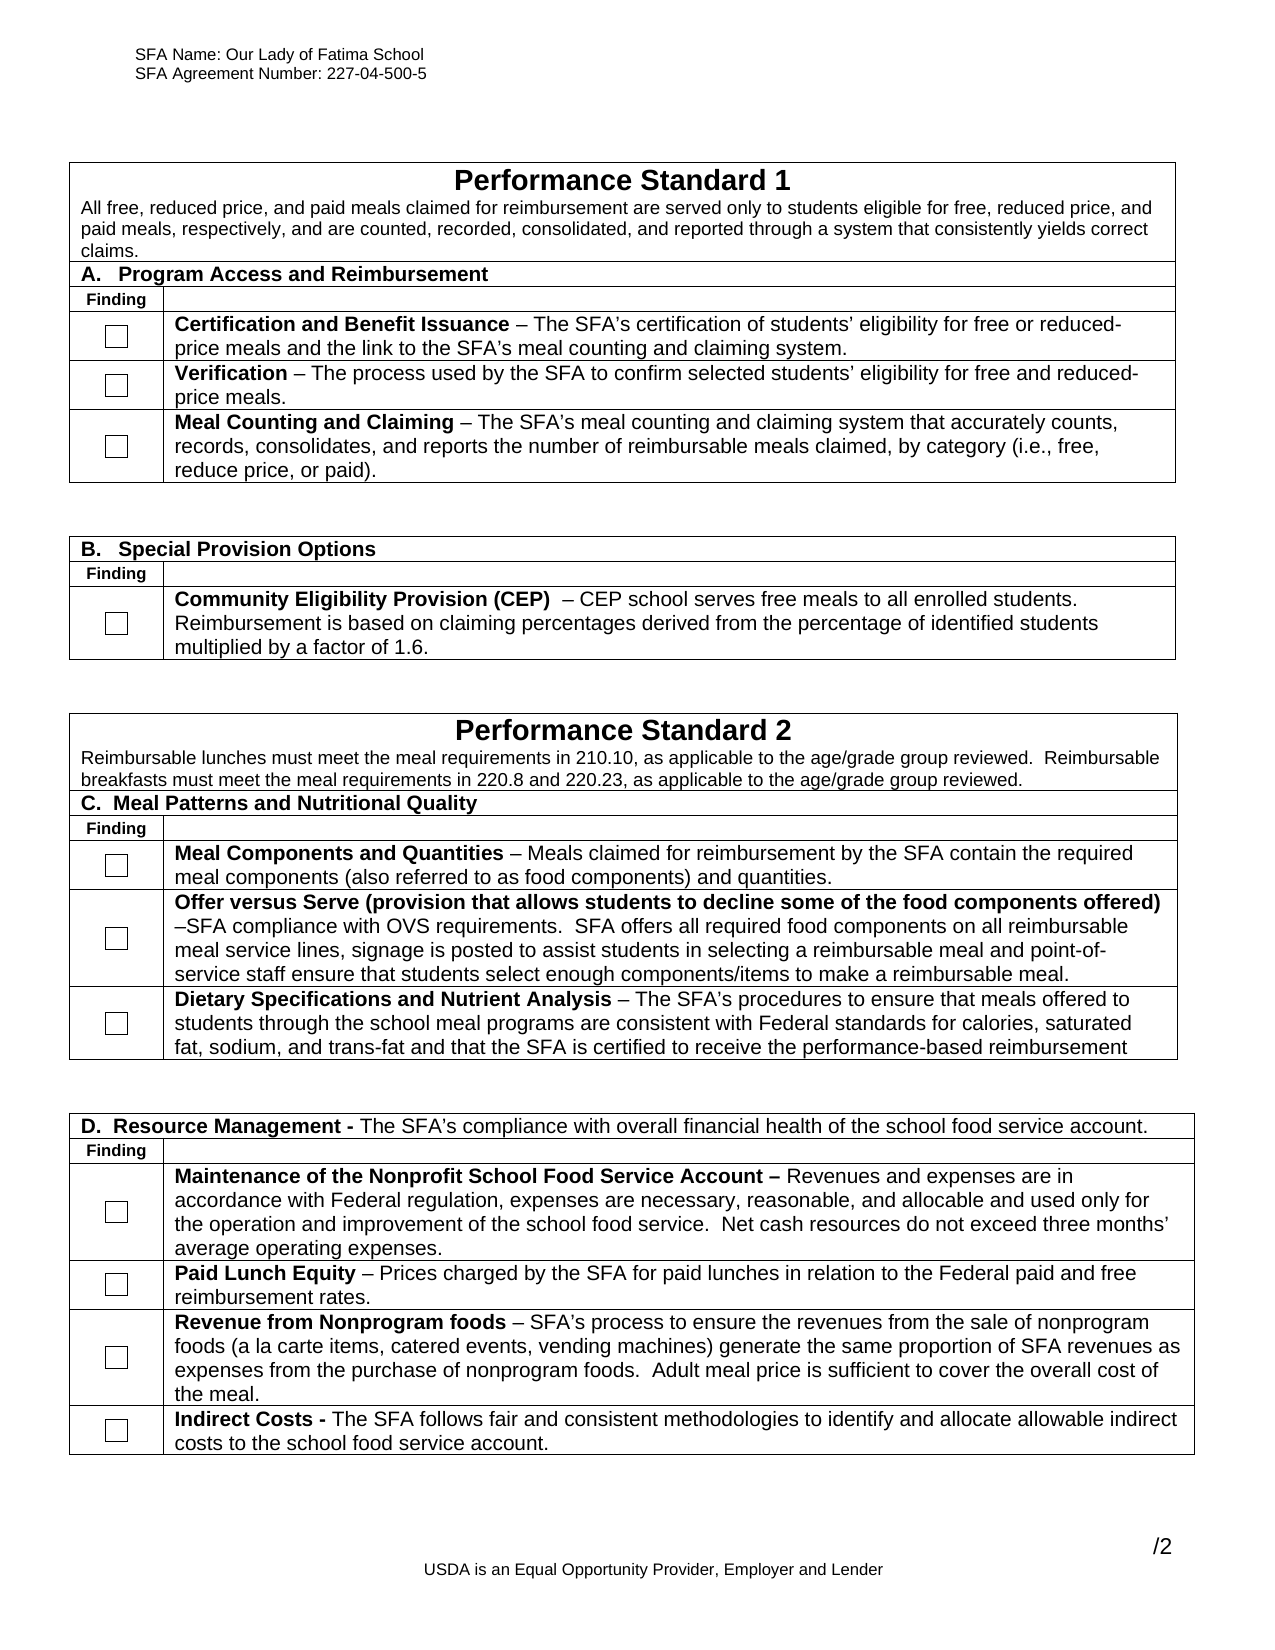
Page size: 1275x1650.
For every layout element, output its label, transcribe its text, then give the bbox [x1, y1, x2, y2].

table_cell [70, 312, 163, 360]
table_cell [70, 987, 163, 1059]
table_cell Indirect Costs - The SFA follows fair and consistent methodologies to identify and allocate allowable indirect costs to the school food service account. [164, 1406, 1194, 1454]
table_cell [70, 1406, 163, 1454]
table_header Performance Standard 1 All free, reduced price, and paid meals claimed for reimbursement are served only to students eligible for free, reduced price, and paid meals, respectively, and are counted, recorded, consolidated, and reported through a system that consistently yields correct claims. [70, 163, 1175, 261]
table_header Special Provision Options [70, 537, 1175, 561]
table_cell [70, 1164, 163, 1259]
table_cell [70, 890, 163, 986]
table_cell Certification and Benefit Issuance – The SFA’s certification of students’ eligibility for free or reduced-price meals and the link to the SFA’s meal counting and claiming system. [164, 312, 1175, 360]
table_cell Finding [70, 287, 163, 311]
table_cell Revenue from Nonprogram foods – SFA’s process to ensure the revenues from the sale of nonprogram foods (a la carte items, catered events, vending machines) generate the same proportion of SFA revenues as expenses from the purchase of nonprogram foods. Adult meal price is sufficient to cover the overall cost of the meal. [164, 1310, 1194, 1405]
table_cell [70, 410, 163, 482]
table_header D. Resource Management - The SFA’s compliance with overall financial health of the school food service account. [70, 1114, 1194, 1138]
table_cell Program Access and Reimbursement [70, 262, 1175, 286]
table_header Performance Standard 2 Reimbursable lunches must meet the meal requirements in 210.10, as applicable to the age/grade group reviewed. Reimbursable breakfasts must meet the meal requirements in 220.8 and 220.23, as applicable to the age/grade group reviewed. [70, 714, 1177, 790]
table_cell [70, 1261, 163, 1308]
table_cell Community Eligibility Provision (CEP) – CEP school serves free meals to all enrolled students. Reimbursement is based on claiming percentages derived from the percentage of identified students multiplied by a factor of 1.6. [164, 587, 1175, 659]
table_cell [164, 1139, 1194, 1163]
table_cell [164, 287, 1175, 311]
table_cell [70, 841, 163, 889]
table_cell Meal Counting and Claiming – The SFA’s meal counting and claiming system that accurately counts, records, consolidates, and reports the number of reimbursable meals claimed, by category (i.e., free, reduce price, or paid). [164, 410, 1175, 482]
table_cell Verification – The process used by the SFA to confirm selected students’ eligibility for free and reduced-price meals. [164, 361, 1175, 409]
table_cell Paid Lunch Equity – Prices charged by the SFA for paid lunches in relation to the Federal paid and free reimbursement rates. [164, 1261, 1194, 1308]
table_cell Offer versus Serve (provision that allows students to decline some of the food components offered) –SFA compliance with OVS requirements. SFA offers all required food components on all reimbursable meal service lines, signage is posted to assist students in selecting a reimbursable meal and point-of-service staff ensure that students select enough components/items to make a reimbursable meal. [164, 890, 1177, 986]
table_cell Maintenance of the Nonprofit School Food Service Account – Revenues and expenses are in accordance with Federal regulation, expenses are necessary, reasonable, and allocable and used only for the operation and improvement of the school food service. Net cash resources do not exceed three months’ average operating expenses. [164, 1164, 1194, 1259]
table_cell [70, 587, 163, 659]
table_cell Dietary Specifications and Nutrient Analysis – The SFA’s procedures to ensure that meals offered to students through the school meal programs are consistent with Federal standards for calories, saturated fat, sodium, and trans-fat and that the SFA is certified to receive the performance-based reimbursement [164, 987, 1177, 1059]
table_cell [164, 816, 1177, 840]
table_cell C. Meal Patterns and Nutritional Quality [70, 791, 1177, 815]
table_cell Finding [70, 1139, 163, 1163]
table_cell [70, 361, 163, 409]
table_cell Meal Components and Quantities – Meals claimed for reimbursement by the SFA contain the required meal components (also referred to as food components) and quantities. [164, 841, 1177, 889]
table_cell [164, 562, 1175, 586]
table_cell Finding [70, 816, 163, 840]
table_cell [70, 1310, 163, 1405]
table_cell Finding [70, 562, 163, 586]
